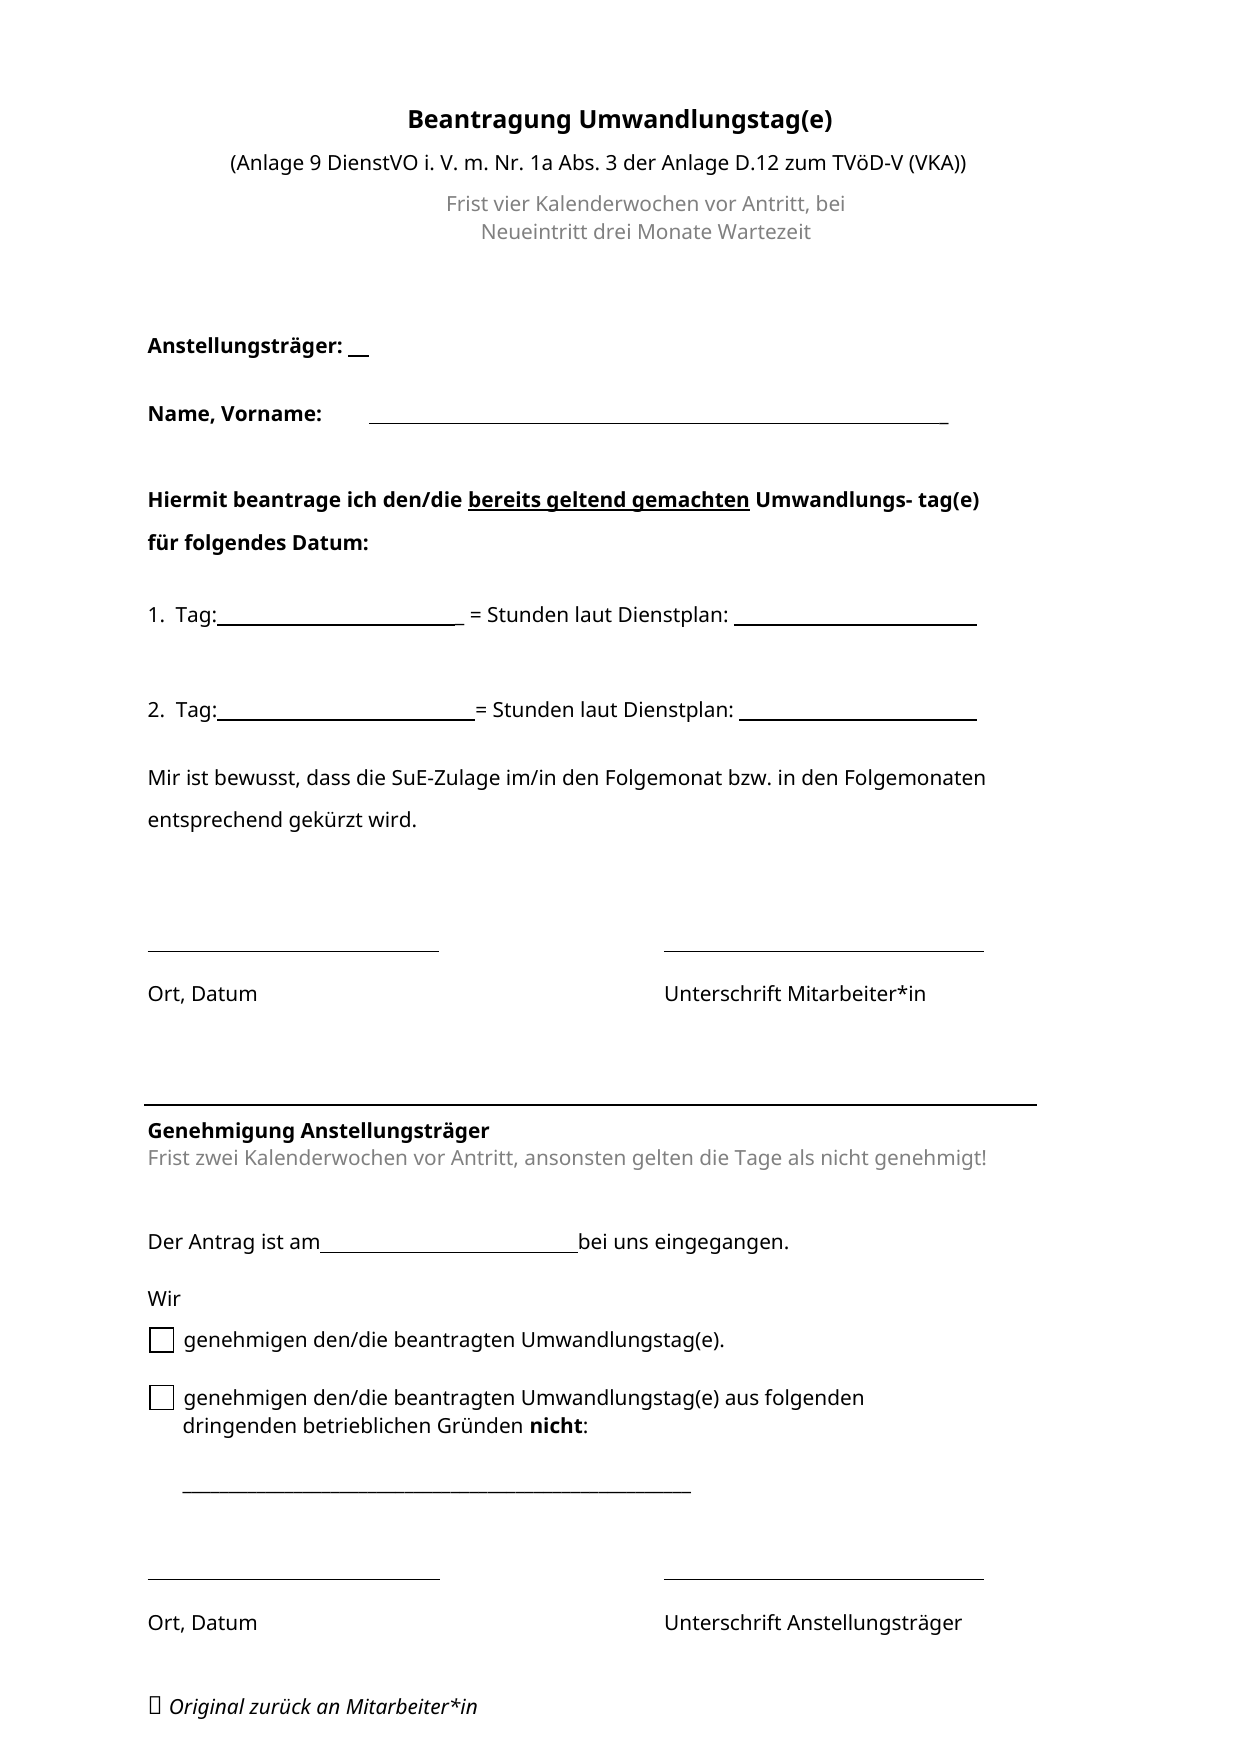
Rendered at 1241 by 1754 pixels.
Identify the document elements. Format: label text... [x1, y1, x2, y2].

text  Original zurück an Mitarbeiter*in [147, 1688, 1065, 1722]
subtitle Name, Vorname: _ [147, 399, 1065, 427]
list Tag: _ = Stunden laut Dienstplan: [147, 600, 1065, 628]
text Frist vier Kalenderwochen vor Antritt, bei Neueintritt drei Monate Wartezeit [435, 189, 857, 246]
text Hiermit beantrage ich den/die bereits geltend gemachten Umwandlungs- tag(e) für folgendes Datum: [147, 485, 1009, 557]
text (Anlage 9 DienstVO i. V. m. Nr. 1a Abs. 3 der Anlage D.12 zum TVöD-V (VKA)) [133, 148, 1063, 176]
text genehmigen den/die beantragten Umwandlungstag(e). [183, 1325, 1065, 1354]
text Ort, Datum Unterschrift Mitarbeiter*in [147, 981, 1065, 1007]
text genehmigen den/die beantragten Umwandlungstag(e) aus folgenden dringenden betrieblichen Gründen nicht: _______________________________________________________ [182, 1383, 952, 1497]
text Wir [147, 1284, 1065, 1313]
text Der Antrag ist am bei uns eingegangen. [147, 1227, 1065, 1256]
text Mir ist bewusst, dass die SuE-Zulage im/in den Folgemonat bzw. in den Folgemonaten entsprechend gekürzt wird. [147, 763, 1001, 834]
text Beantragung Umwandlungstag(e) [394, 101, 846, 136]
text Anstellungsträger: [147, 331, 1065, 360]
text Frist zwei Kalenderwochen vor Antritt, ansonsten gelten die Tage als nicht genehmigt! [147, 1144, 1065, 1170]
subtitle Genehmigung Anstellungsträger [147, 1103, 1065, 1144]
text Ort, Datum Unterschrift Anstellungsträger [147, 1609, 1065, 1636]
list Tag: = Stunden laut Dienstplan: [147, 695, 1065, 724]
